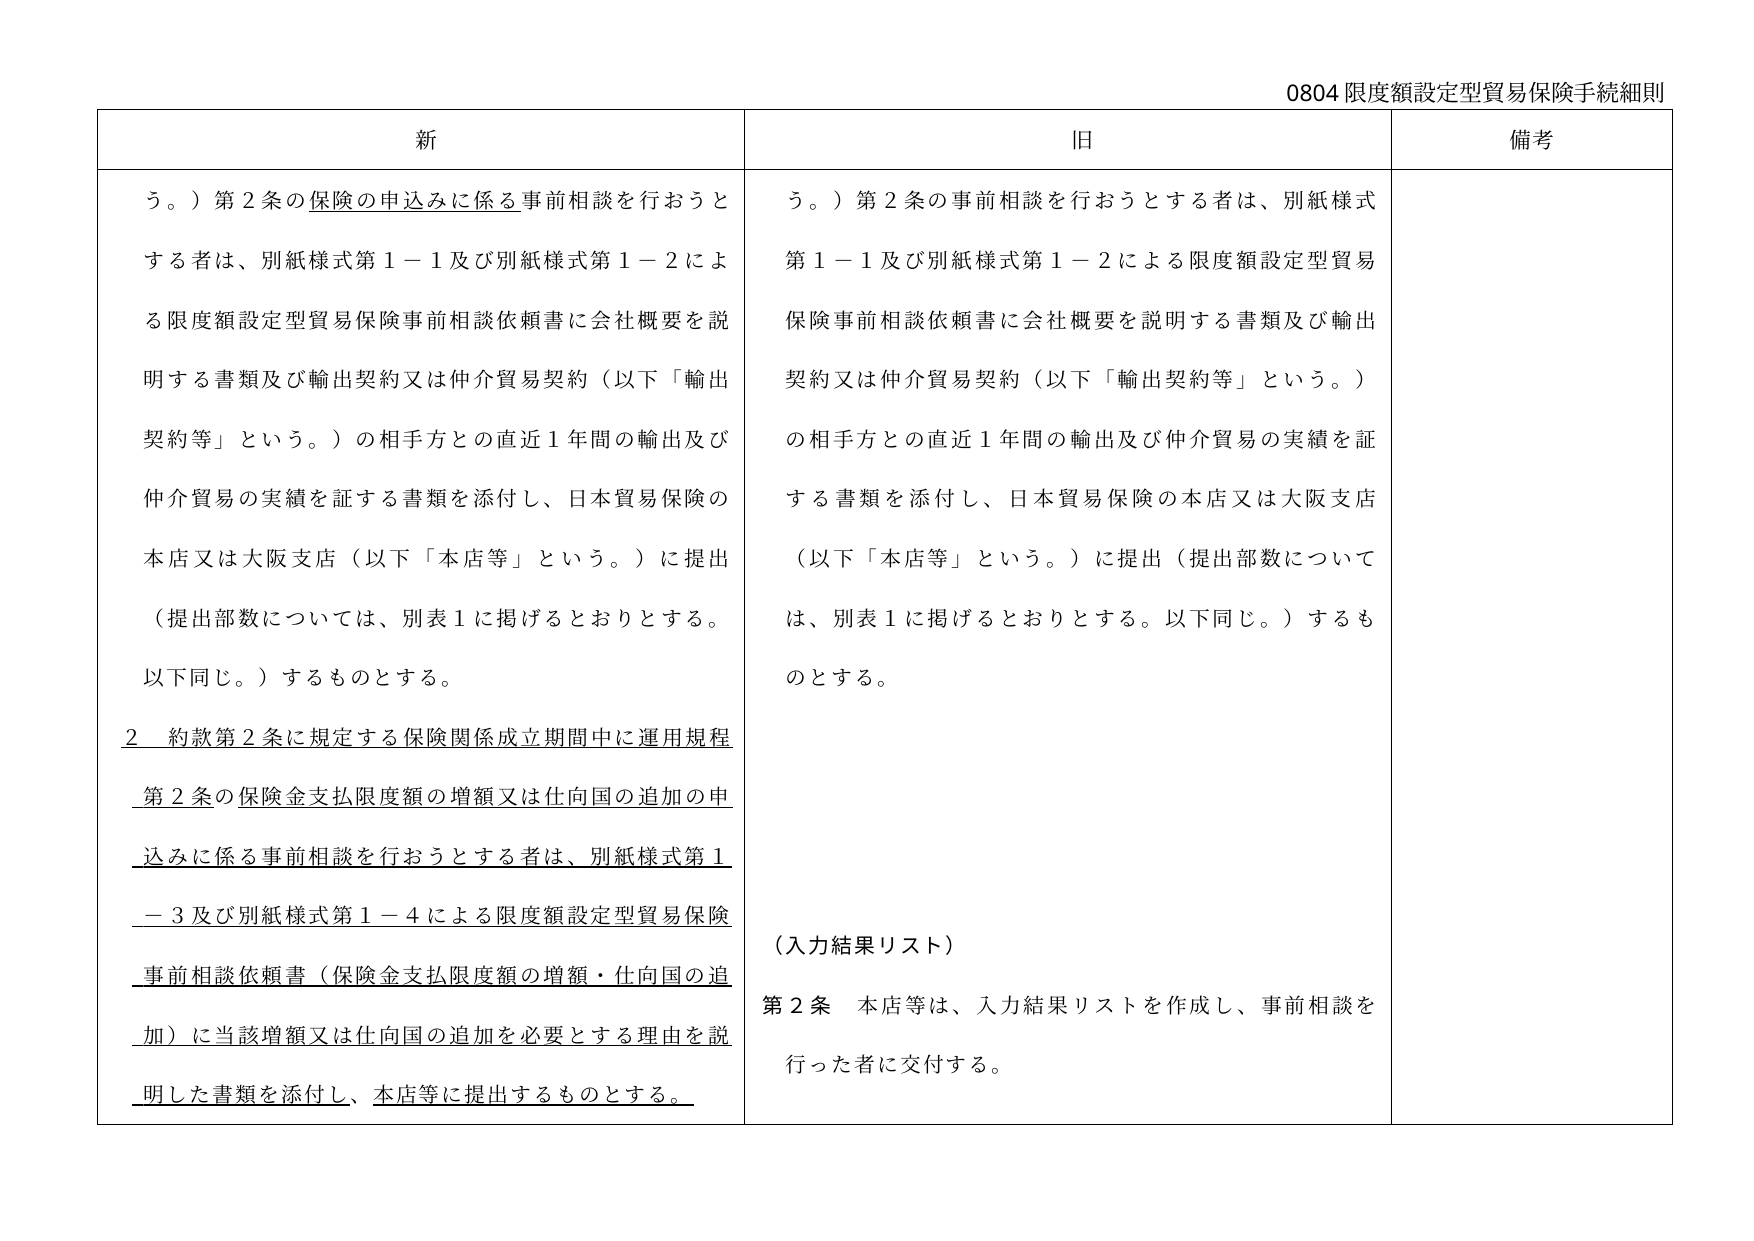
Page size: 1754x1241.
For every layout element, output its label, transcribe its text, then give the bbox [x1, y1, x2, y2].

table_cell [745, 170, 1391, 1123]
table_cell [98, 170, 744, 1123]
table_header 新 [98, 110, 744, 169]
table_header 備考 [1392, 110, 1672, 169]
table_cell [1392, 170, 1672, 1123]
table_header 旧 [745, 110, 1391, 169]
